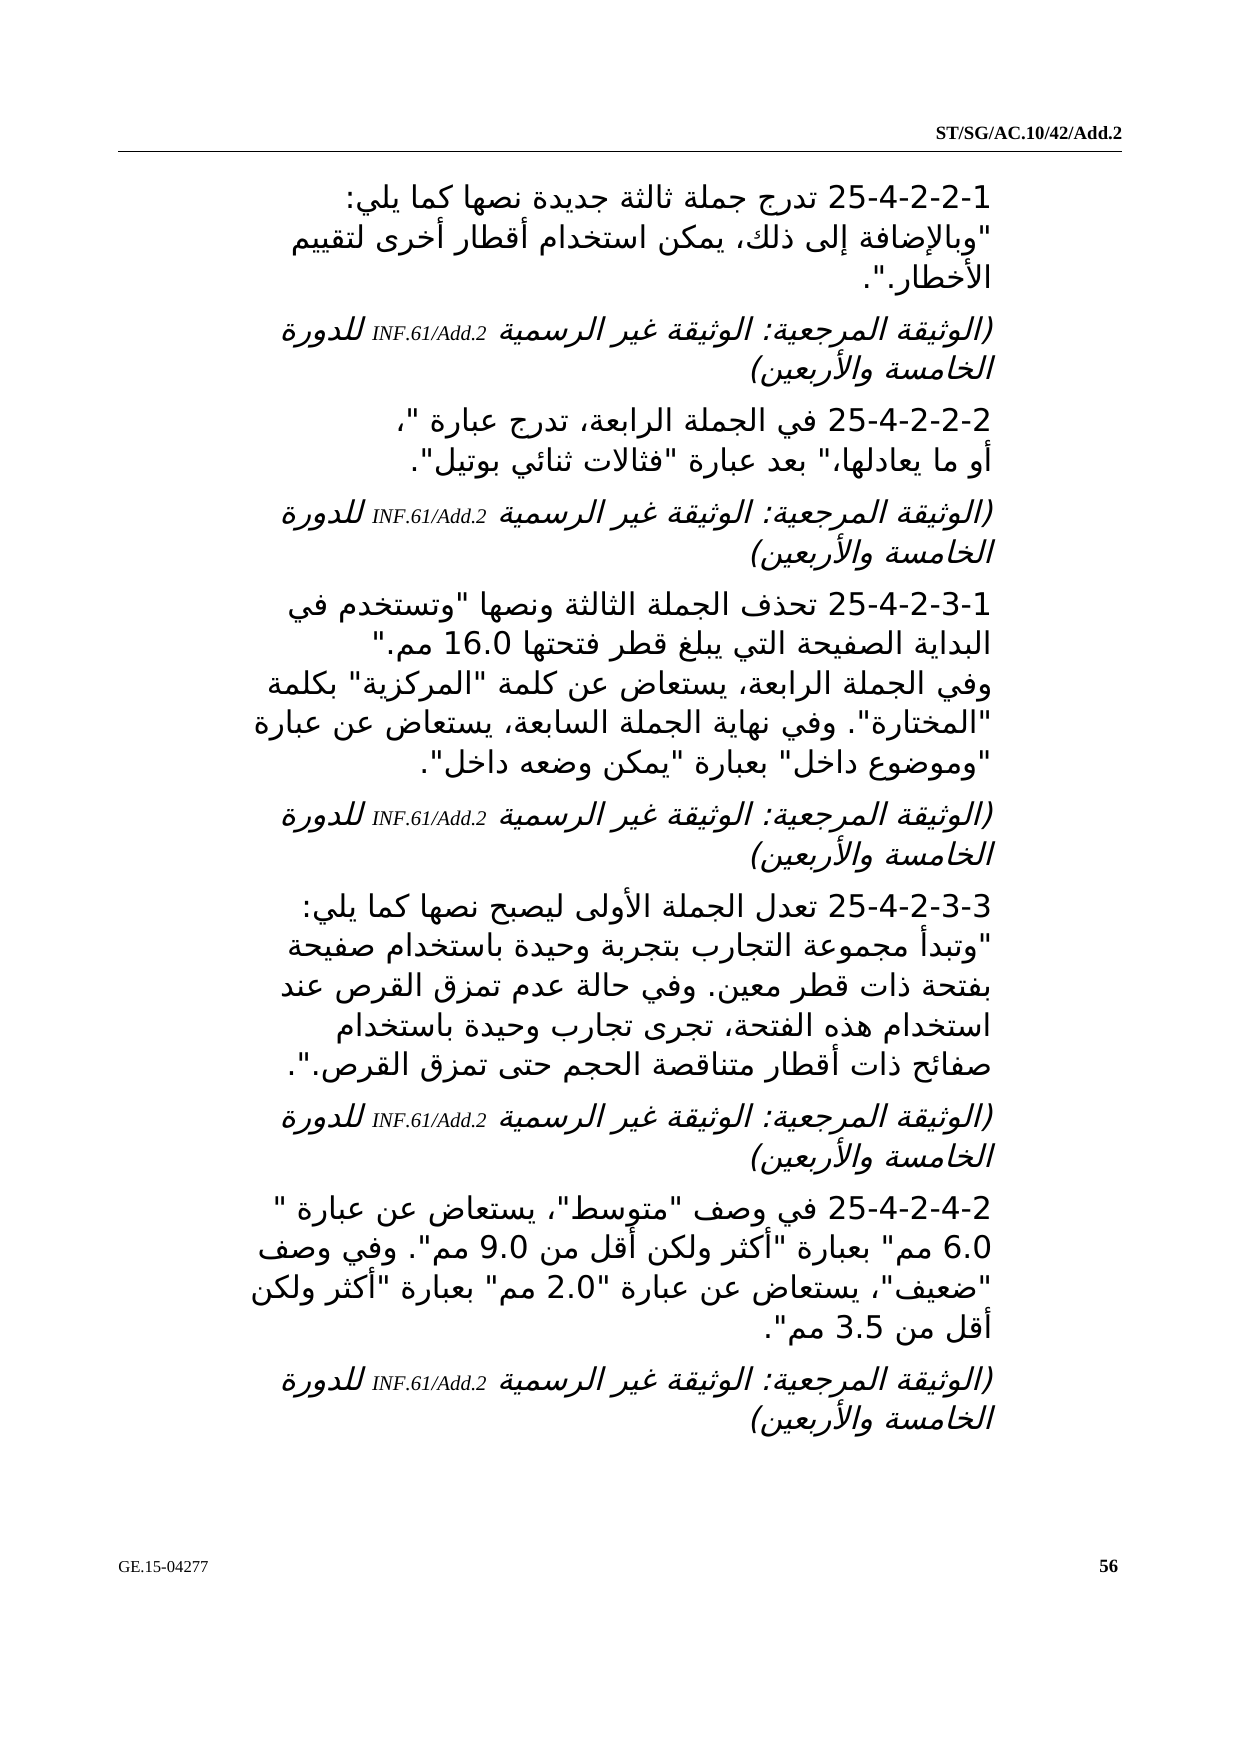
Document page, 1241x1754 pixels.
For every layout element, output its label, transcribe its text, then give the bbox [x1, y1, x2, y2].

text 25-4-2-3-1 تحذف الجملة الثالثة ونصها "وتستخدم في البداية الصفيحة التي يبلغ قطر فتحتها 16.0 مم." وفي الجملة الرابعة، يستعاض عن كلمة "المركزية" بكلمة "المختارة". وفي نهاية الجملة السابعة، يستعاض عن عبارة "وموضوع داخل" بعبارة "يمكن وضعه داخل". [248, 583, 992, 781]
text 25-4-2-4-2 في وصف "متوسط"، يستعاض عن عبارة "6.0 مم" بعبارة "أكثر ولكن أقل من 9.0 مم". وفي وصف "ضعيف"، يستعاض عن عبارة "2.0 مم" بعبارة "أكثر ولكن أقل من 3.5 مم". [248, 1188, 992, 1346]
text (الوثيقة المرجعية: الوثيقة غير الرسمية INF.61/Add.2 للدورة الخامسة والأربعين) [248, 492, 992, 571]
text 25-4-2-3-3 تعدل الجملة الأولى ليصبح نصها كما يلي: "وتبدأ مجموعة التجارب بتجربة وحيدة باستخدام صفيحة بفتحة ذات قطر معين. وفي حالة عدم تمزق القرص عند استخدام هذه الفتحة، تجرى تجارب وحيدة باستخدام صفائح ذات أقطار متناقصة الحجم حتى تمزق القرص.". [248, 886, 992, 1083]
text 25-4-2-2-1 تدرج جملة ثالثة جديدة نصها كما يلي: "وبالإضافة إلى ذلك، يمكن استخدام أقطار أخرى لتقييم الأخطار.". [248, 177, 992, 296]
text (الوثيقة المرجعية: الوثيقة غير الرسمية INF.61/Add.2 للدورة الخامسة والأربعين) [248, 1358, 992, 1438]
text (الوثيقة المرجعية: الوثيقة غير الرسمية INF.61/Add.2 للدورة الخامسة والأربعين) [248, 794, 992, 873]
text 25-4-2-2-2 في الجملة الرابعة، تدرج عبارة "، أو ما يعادلها،" بعد عبارة "فثالات ثنائي بوتيل". [248, 400, 992, 479]
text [248, 308, 992, 388]
text (الوثيقة المرجعية: الوثيقة غير الرسمية INF.61/Add.2 للدورة الخامسة والأربعين) [248, 1096, 992, 1175]
